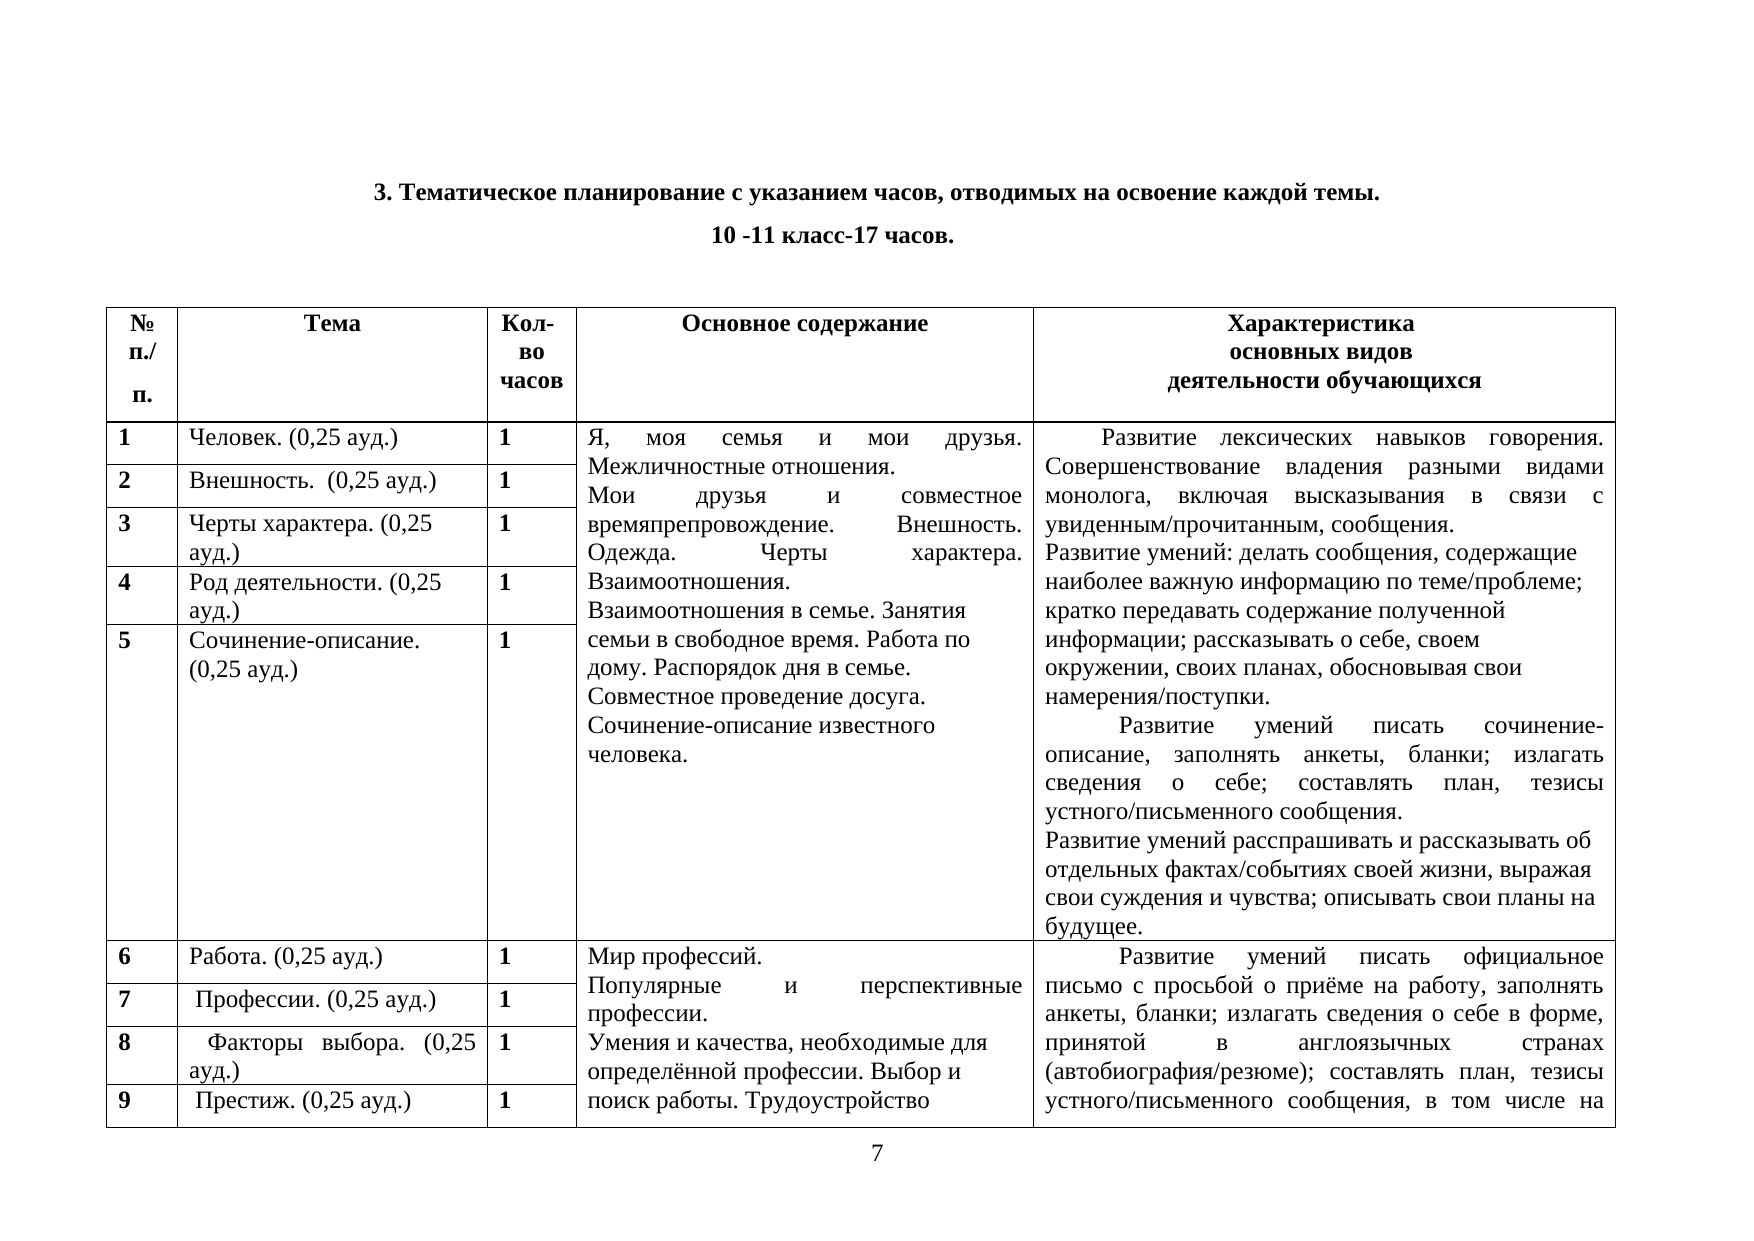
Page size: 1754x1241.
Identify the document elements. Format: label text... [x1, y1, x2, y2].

table_cell 9 [107, 1085, 177, 1127]
table_cell Факторы выбора. (0,25 ауд.) [178, 1027, 487, 1084]
table_cell 1 [488, 1027, 576, 1084]
table_cell Профессии. (0,25 ауд.) [178, 984, 487, 1026]
table_header № п./п. [107, 308, 177, 421]
table_cell 7 [107, 984, 177, 1026]
table_cell 1 [488, 1085, 576, 1127]
table_cell 3 [107, 508, 177, 566]
table_header Кол-во часов [488, 308, 576, 421]
table_cell Род деятельности. (0,25 ауд.) [178, 567, 487, 624]
table_cell Я, моя семья и мои друзья. Межличностные отношения. Мои друзья и совместное времяпрепровождение. Внешность. Одежда. Черты характера. Взаимоотношения. Взаимоотношения в семье. Занятия семьи в свободное время. Работа по дому. Распорядок дня в семье. Совместное проведение досуга. Сочинение-описание известного человека. [577, 423, 1033, 940]
table_cell Черты характера. (0,25 ауд.) [178, 508, 487, 566]
table_cell 2 [107, 465, 177, 507]
table_cell Человек. (0,25 ауд.) [178, 423, 487, 464]
table_cell 1 [488, 941, 576, 983]
table_cell Развитие лексических навыков говорения. Совершенствование владения разными видами монолога, включая высказывания в связи с увиденным/прочитанным, сообщения. Развитие умений: делать сообщения, содержащие наиболее важную информацию по теме/проблеме; кратко передавать содержание полученной информации; рассказывать о себе, своем окружении, своих планах, обосновывая свои намерения/поступки. Развитие умений писать сочинение-описание, заполнять анкеты, бланки; излагать сведения о себе; составлять план, тезисы устного/письменного сообщения. Развитие умений расспрашивать и рассказывать об отдельных фактах/событиях своей жизни, выражая свои суждения и чувства; описывать свои планы на будущее. [1034, 423, 1615, 940]
table_cell 8 [107, 1027, 177, 1084]
table_cell 1 [488, 567, 576, 624]
table_cell 1 [488, 625, 576, 940]
table_header Основное содержание [577, 308, 1033, 421]
table_header Характеристика основных видов деятельности обучающихся [1034, 308, 1615, 421]
table_cell 1 [107, 423, 177, 464]
table_cell Сочинение-описание. (0,25 ауд.) [178, 625, 487, 940]
table_cell Работа. (0,25 ауд.) [178, 941, 487, 983]
table_cell Мир профессий. Популярные и перспективные профессии. Умения и качества, необходимые для определённой профессии. Выбор и поиск работы. Трудоустройство подростков. Работа и обучение за рубежом. Необычные профессии. Профессии, работа, которую выполняют люди разных профессий. Выбор будущей профессии. Официальное письмо с просьбой о приёме на работу. [577, 941, 1033, 1127]
table_cell 5 [107, 625, 177, 940]
table_cell 1 [488, 984, 576, 1026]
table_cell 6 [107, 941, 177, 983]
table_cell Внешность. (0,25 ауд.) [178, 465, 487, 507]
text 3. Тематическое планирование с указанием часов, отводимых на освоение каждой темы. [118, 177, 1636, 206]
table_cell Престиж. (0,25 ауд.) [178, 1085, 487, 1127]
table_cell 1 [488, 423, 576, 464]
table_cell 1 [488, 465, 576, 507]
table_cell 1 [488, 508, 576, 566]
text 10 -11 класс-17 часов. [118, 220, 1636, 249]
table_cell 4 [107, 567, 177, 624]
table_cell Развитие умений писать официальное письмо с просьбой о приёме на работу, заполнять анкеты, бланки; излагать сведения о себе в форме, принятой в англоязычных странах (автобиография/резюме); составлять план, тезисы устного/письменного сообщения, в том числе на основе выписок из текста. Развитие умений: расспрашивать в личном письме о новостях и сообщать их; рассказывать об отдельных фактах/событиях своей жизни, выражая свои суждения и чувства; описывать свои планы на будущее. [1034, 941, 1615, 1127]
table_header Тема [178, 308, 487, 421]
